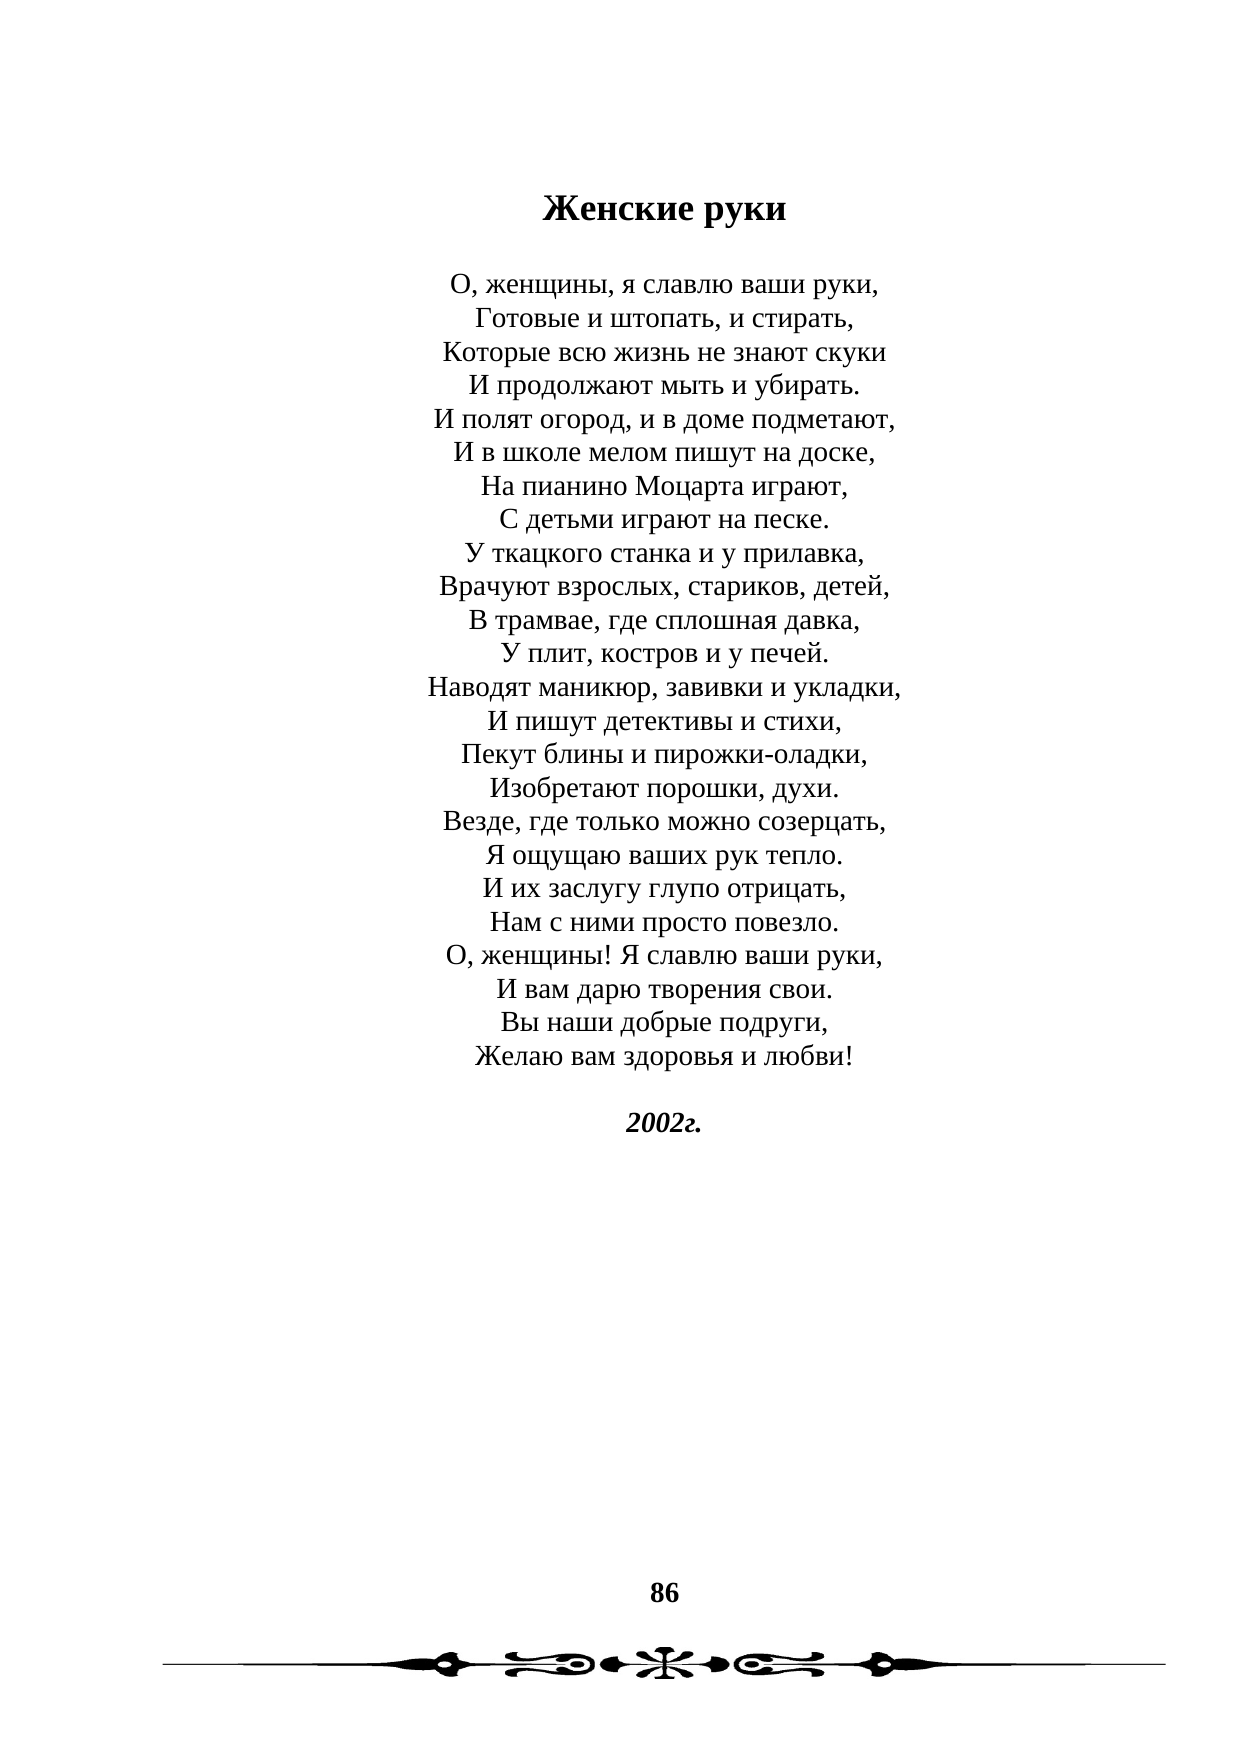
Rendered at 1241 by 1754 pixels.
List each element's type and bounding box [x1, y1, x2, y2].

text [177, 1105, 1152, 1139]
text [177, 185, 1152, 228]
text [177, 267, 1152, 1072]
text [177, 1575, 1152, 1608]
picture [162, 1647, 1166, 1678]
